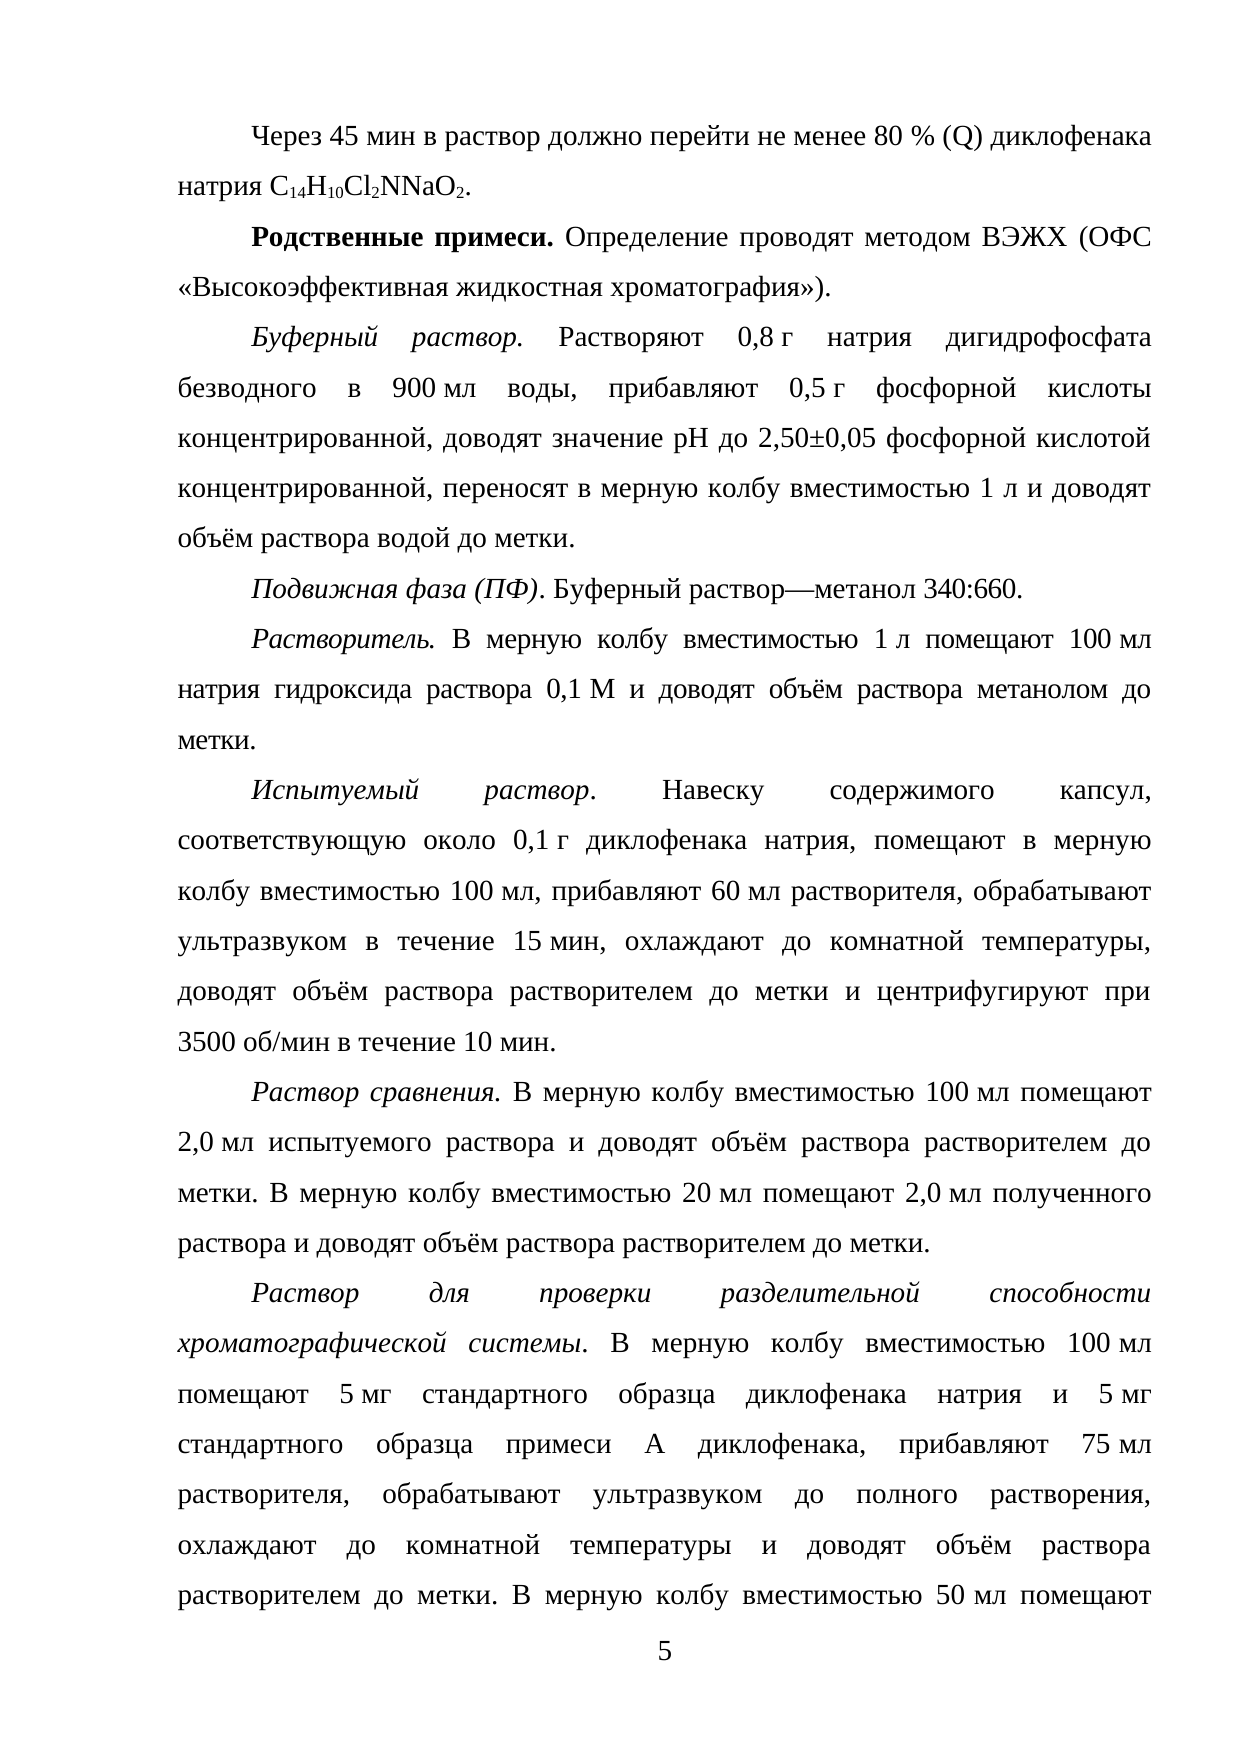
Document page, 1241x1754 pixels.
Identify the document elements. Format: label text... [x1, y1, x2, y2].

text Подвижная фаза (ПФ). Буферный раствор—метанол 340:660. [177, 571, 1152, 604]
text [177, 1275, 1152, 1611]
text Раствор сравнения. В мерную колбу вместимостью 100 мл помещают 2,0 мл испытуемого раствора и доводят объём раствора растворителем до метки. В мерную колбу вместимостью 20 мл помещают 2,0 мл полученного раствора и доводят объём раствора растворителем до метки. [177, 1074, 1152, 1258]
text Растворитель. В мерную колбу вместимостью 1 л помещают 100 мл натрия гидроксида раствора 0,1 М и доводят объём раствора метанолом до метки. [177, 621, 1152, 755]
text Испытуемый раствор. Навеску содержимого капсул, соответствующую около 0,1 г диклофенака натрия, помещают в мерную колбу вместимостью 100 мл, прибавляют 60 мл растворителя, обрабатывают ультразвуком в течение 15 мин, охлаждают до комнатной температуры, доводят объём раствора растворителем до метки и центрифугируют при 3500 об/мин в течение 10 мин. [177, 772, 1152, 1057]
list Через 45 мин в раствор должно перейти не менее 80 % (Q) диклофенака натрия С14Н10Cl2NNaO2. [177, 118, 1152, 202]
text Буферный раствор. Растворяют 0,8 г натрия дигидрофосфата безводного в 900 мл воды, прибавляют 0,5 г фосфорной кислоты концентрированной, доводят значение рН до 2,50±0,05 фосфорной кислотой концентрированной, переносят в мерную колбу вместимостью 1 л и доводят объём раствора водой до метки. [177, 319, 1152, 554]
text Родственные примеси. Определение проводят методом ВЭЖХ (ОФС «Высокоэффективная жидкостная хроматография»). [177, 219, 1152, 303]
